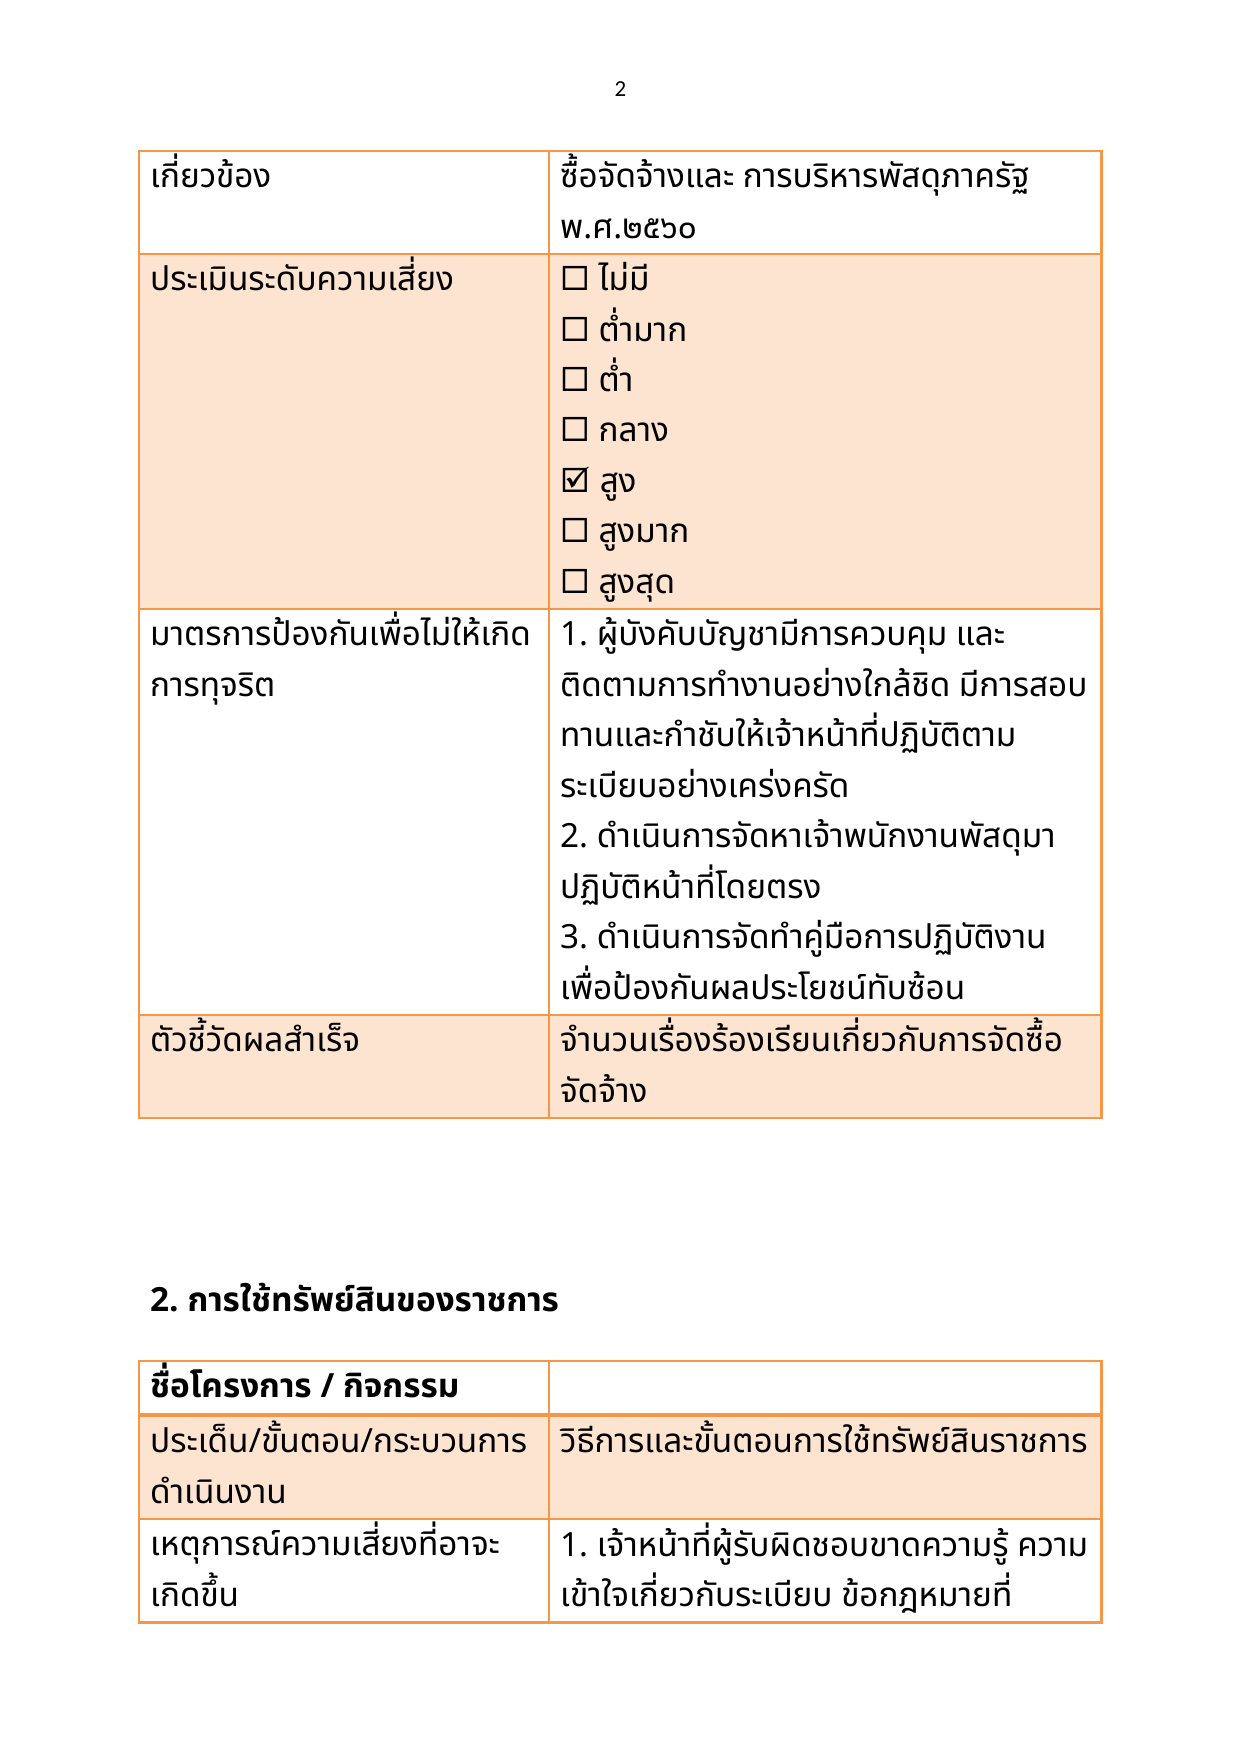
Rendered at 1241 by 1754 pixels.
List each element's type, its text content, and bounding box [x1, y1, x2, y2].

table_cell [140, 1520, 548, 1621]
table_header ชื่อโครงการ / กิจกรรม [140, 1362, 548, 1413]
table_header [550, 1362, 1100, 1413]
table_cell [550, 1520, 1100, 1621]
table_cell ตัวชี้วัดผลสำเร็จ [140, 1016, 548, 1117]
text 2. การใช้ทรัพย์สินของราชการ [150, 1276, 1090, 1326]
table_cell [140, 152, 548, 253]
table_cell ไม่มี ต่ำมาก ต่ำ กลาง สูง สูงมาก สูงสุด [550, 255, 1100, 608]
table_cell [550, 152, 1100, 253]
table_cell มาตรการป้องกันเพื่อไม่ให้เกิดการทุจริต [140, 610, 548, 1014]
table_cell ประเมินระดับความเสี่ยง [140, 255, 548, 608]
table_cell ประเด็น/ขั้นตอน/กระบวนการดำเนินงาน [140, 1417, 548, 1518]
table_cell วิธีการและขั้นตอนการใช้ทรัพย์สินราชการ [550, 1417, 1100, 1518]
table_cell 1. ผู้บังคับบัญชามีการควบคุม และติดตามการทำงานอย่างใกล้ชิด มีการสอบทานและกำชับให้เจ้าหน้าที่ปฏิบัติตามระเบียบอย่างเคร่งครัด 2. ดำเนินการจัดหาเจ้าพนักงานพัสดุมาปฏิบัติหน้าที่โดยตรง 3. ดำเนินการจัดทำคู่มือการปฏิบัติงานเพื่อป้องกันผลประโยชน์ทับซ้อน [550, 610, 1100, 1014]
table_cell จำนวนเรื่องร้องเรียนเกี่ยวกับการจัดซื้อจัดจ้าง [550, 1016, 1100, 1117]
